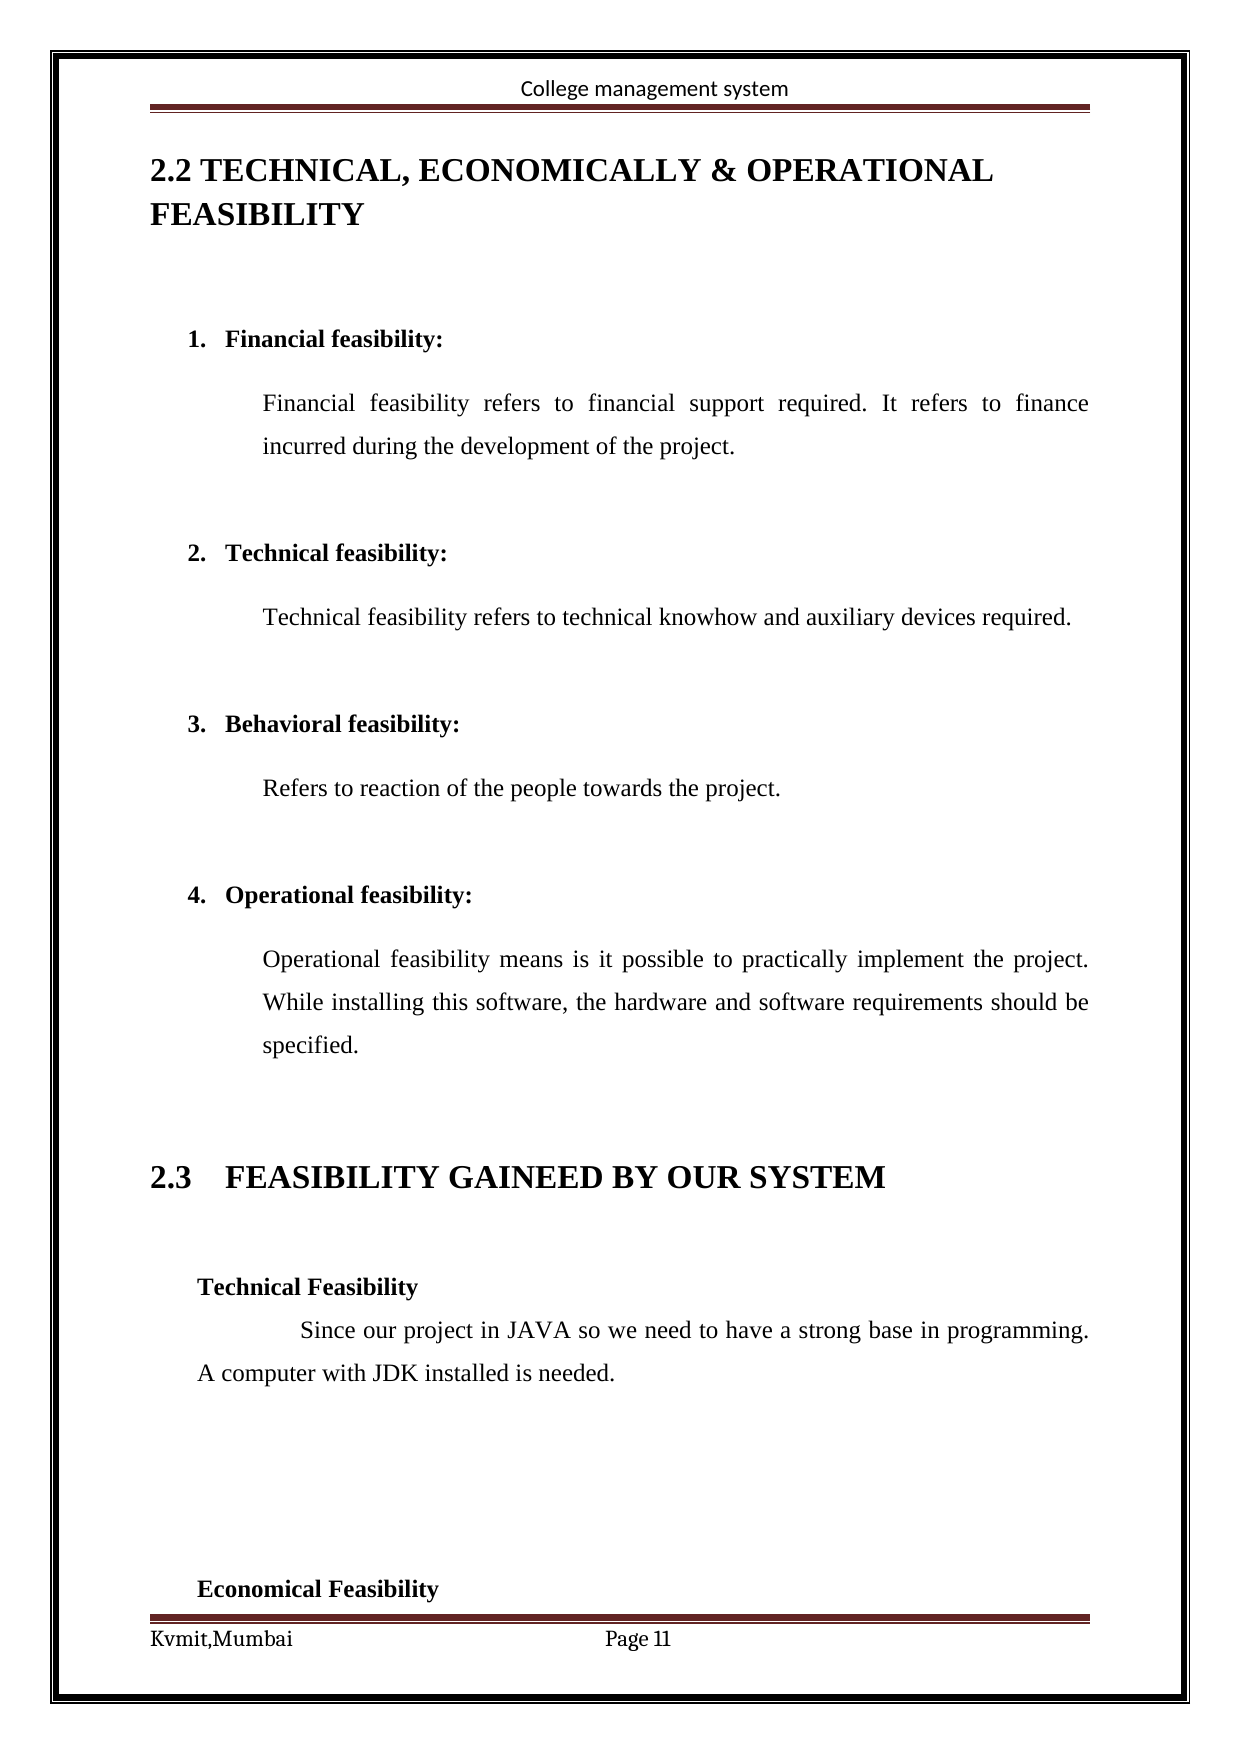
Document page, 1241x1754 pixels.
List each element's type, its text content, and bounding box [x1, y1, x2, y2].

text Refers to reaction of the people towards the project. [262, 773, 1090, 802]
list Behavioral feasibility: [187, 709, 1090, 738]
list Financial feasibility: [187, 324, 1090, 353]
text Operational feasibility means is it possible to practically implement the project. While installing this software, the hardware and software requirements should be specified. [262, 944, 1090, 1059]
list Operational feasibility: [187, 880, 1090, 909]
text Financial feasibility refers to financial support required. It refers to finance incurred during the development of the project. [262, 388, 1090, 460]
text 2.2 TECHNICAL, ECONOMICALLY & OPERATIONAL FEASIBILITY [150, 150, 1090, 232]
list Economical Feasibility [197, 1574, 1090, 1603]
list Technical Feasibility [197, 1272, 1090, 1301]
list FEASIBILITY GAINEED BY OUR SYSTEM [150, 1157, 1090, 1195]
text Technical feasibility refers to technical knowhow and auxiliary devices required. [262, 602, 1090, 631]
list Technical feasibility: [187, 538, 1090, 567]
list Since our project in JAVA so we need to have a strong base in programming. A computer with JDK installed is needed. [197, 1315, 1090, 1387]
